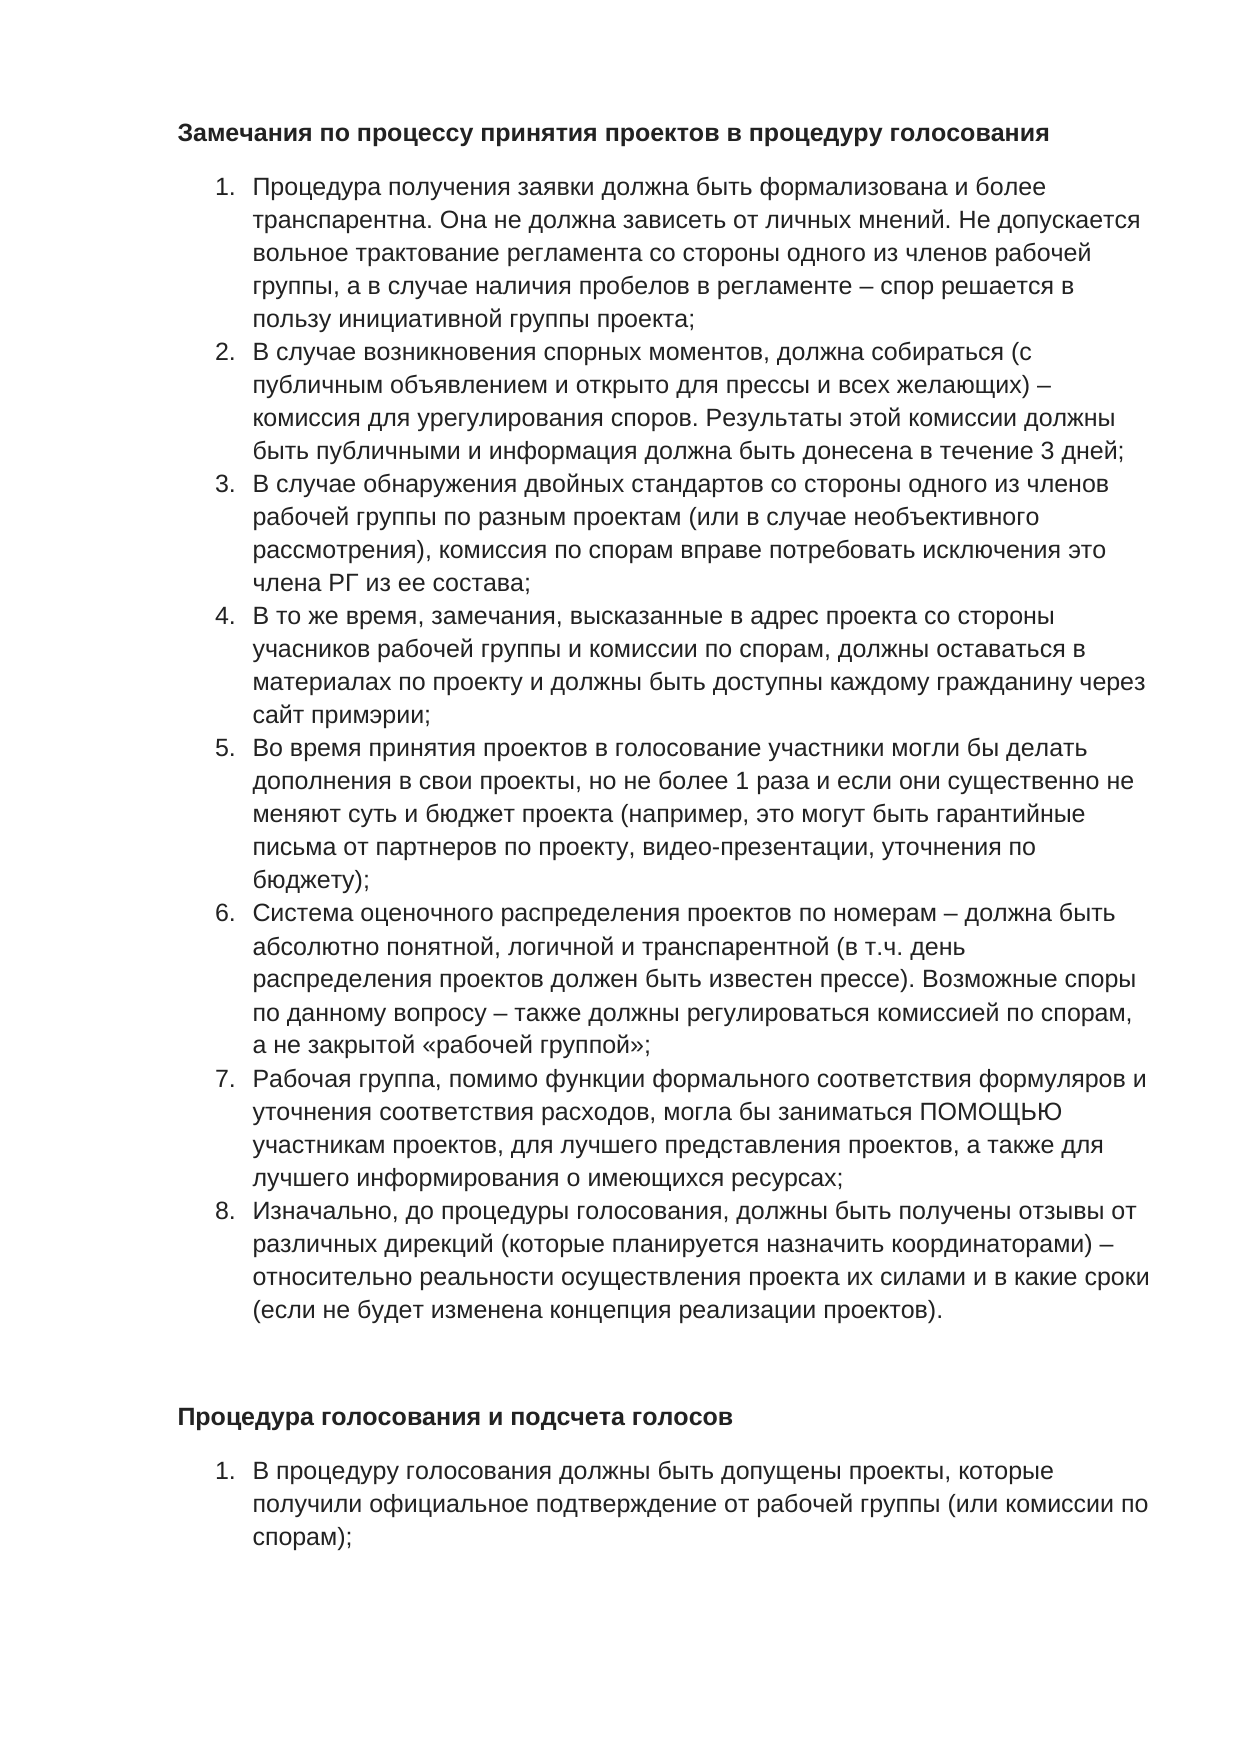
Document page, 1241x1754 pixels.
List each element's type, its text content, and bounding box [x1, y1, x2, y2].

text Замечания по процессу принятия проектов в процедуру голосования [177, 118, 1152, 147]
list В случае возникновения спорных моментов, должна собираться (с публичным объявлением и открыто для прессы и всех желающих) – комиссия для урегулирования споров. Результаты этой комиссии должны быть публичными и информация должна быть донесена в течение 3 дней; [215, 337, 1152, 465]
list В то же время, замечания, высказанные в адрес проекта со стороны учасников рабочей группы и комиссии по спорам, должны оставаться в материалах по проекту и должны быть доступны каждому гражданину через сайт примэрии; [215, 601, 1152, 729]
list Изначально, до процедуры голосования, должны быть получены отзывы от различных дирекций (которые планируется назначить координаторами) – относительно реальности осуществления проекта их силами и в какие сроки (если не будет изменена концепция реализации проектов). [215, 1196, 1152, 1323]
list Система оценочного распределения проектов по номерам – должна быть абсолютно понятной, логичной и транспарентной (в т.ч. день распределения проектов должен быть известен прессе). Возможные споры по данному вопросу – также должны регулироваться комиссией по спорам, а не закрытой «рабочей группой»; [215, 898, 1152, 1059]
list Рабочая группа, помимо функции формального соответствия формуляров и уточнения соответствия расходов, могла бы заниматься ПОМОЩЬЮ участникам проектов, для лучшего представления проектов, а также для лучшего информирования о имеющихся ресурсах; [215, 1063, 1152, 1191]
text Процедура голосования и подсчета голосов [177, 1402, 1152, 1431]
list В случае обнаружения двойных стандартов со стороны одного из членов рабочей группы по разным проектам (или в случае необъективного рассмотрения), комиссия по спорам вправе потребовать исключения это члена РГ из ее состава; [215, 469, 1152, 597]
list Во время принятия проектов в голосование участники могли бы делать дополнения в свои проекты, но не более 1 раза и если они существенно не меняют суть и бюджет проекта (например, это могут быть гарантийные письма от партнеров по проекту, видео-презентации, уточнения по бюджету); [215, 733, 1152, 894]
list Процедура получения заявки должна быть формализована и более транспарентна. Она не должна зависеть от личных мнений. Не допускается вольное трактование регламента со стороны одного из членов рабочей группы, а в случае наличия пробелов в регламенте – спор решается в пользу инициативной группы проекта; [215, 172, 1152, 333]
list В процедуру голосования должны быть допущены проекты, которые получили официальное подтверждение от рабочей группы (или комиссии по спорам); [215, 1456, 1152, 1551]
